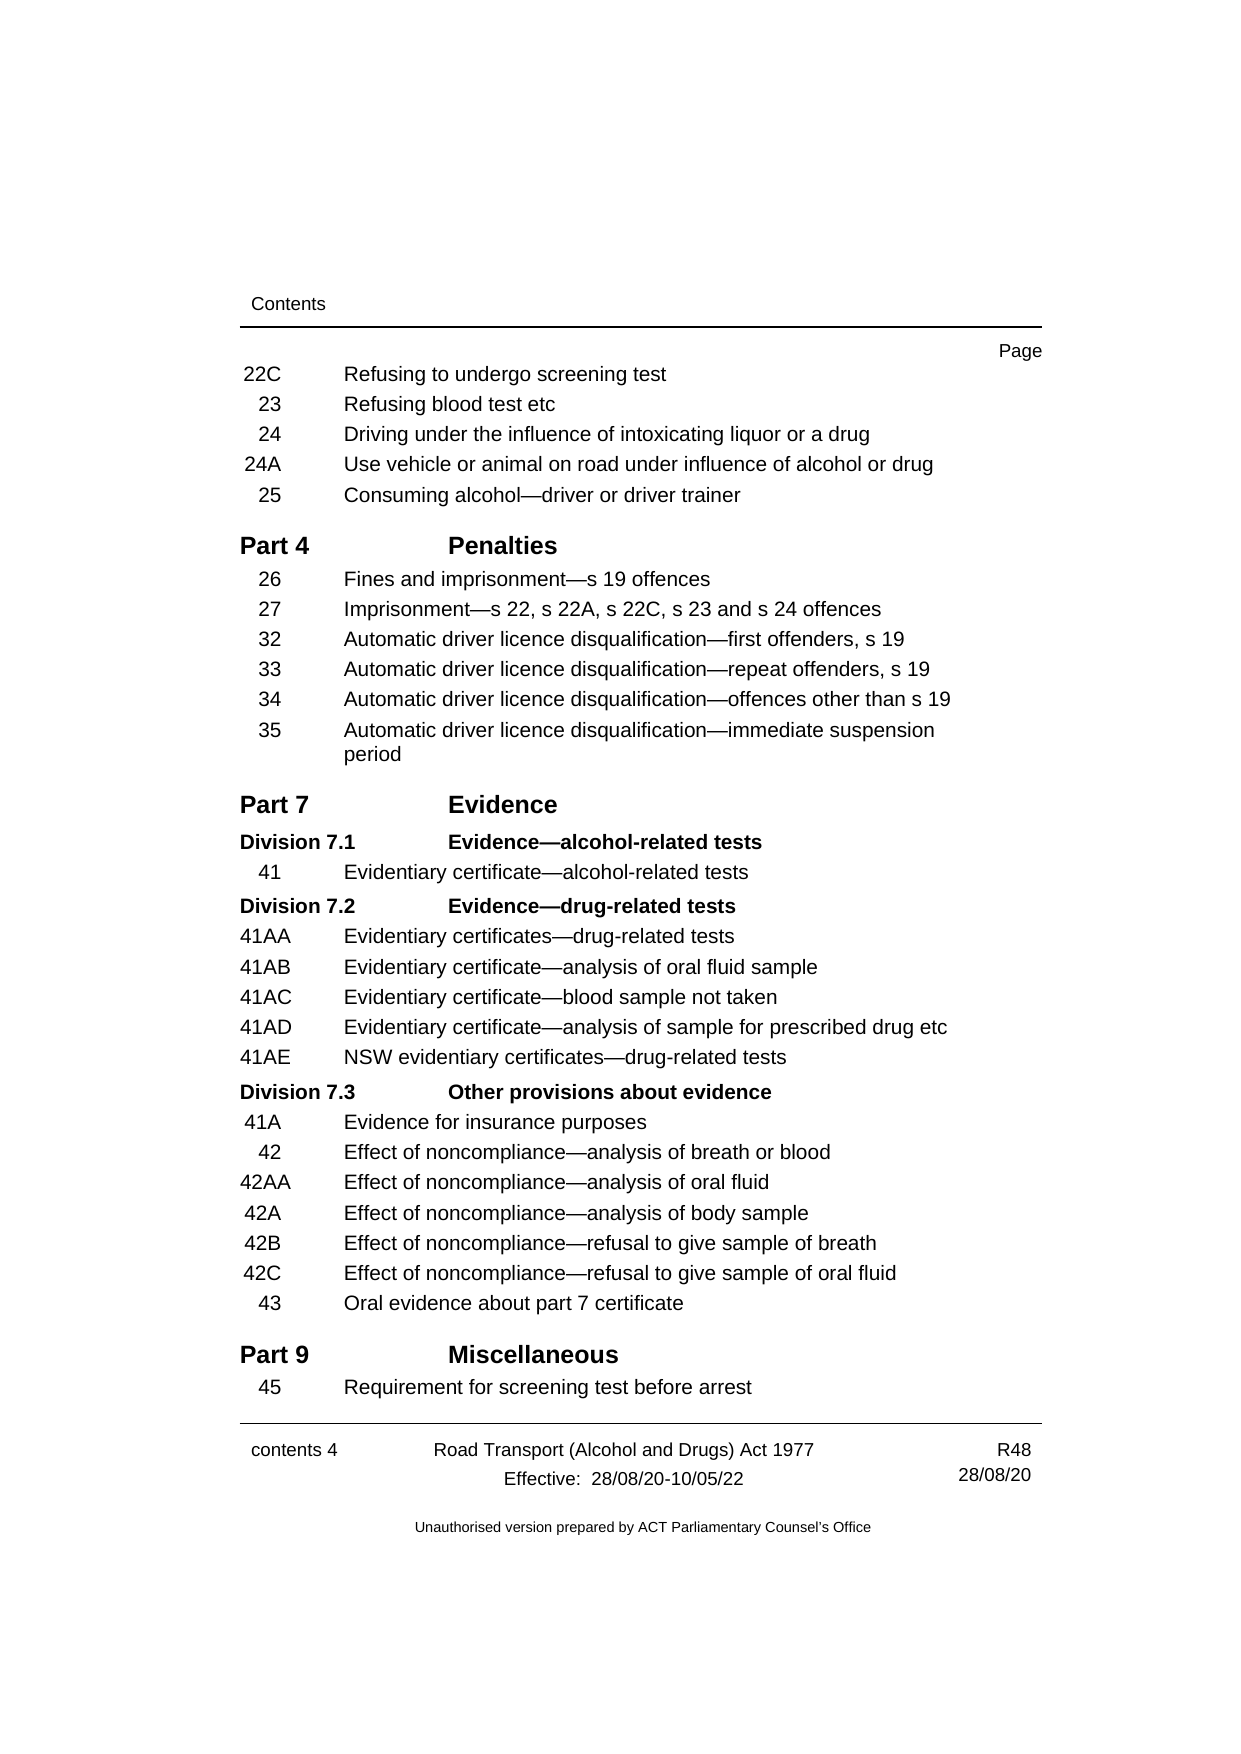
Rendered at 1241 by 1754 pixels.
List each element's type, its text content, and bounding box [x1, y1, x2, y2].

text 45 Requirement for screening test before arrest 87 [239, 1375, 996, 1399]
text 23 Refusing blood test etc 57 [239, 392, 996, 416]
text 33 Automatic driver licence disqualification—repeat offenders, s 19 65 [239, 657, 996, 681]
text 26 Fines and imprisonment—s 19 offences 61 [239, 566, 996, 590]
text Part 4 Penalties 61 [239, 531, 996, 560]
text Division 7.2 Evidence—drug-related tests 74 [239, 894, 996, 918]
text 35 Automatic driver licence disqualification—immediate suspension period 67 [239, 717, 996, 765]
text 25 Consuming alcohol—driver or driver trainer 60 [239, 482, 996, 506]
text 41AD Evidentiary certificate—analysis of sample for prescribed drug etc 79 [239, 1015, 996, 1039]
text 22C Refusing to undergo screening test 56 [239, 362, 996, 386]
text 42B Effect of noncompliance—refusal to give sample of breath 84 [239, 1231, 996, 1254]
text 42 Effect of noncompliance—analysis of breath or blood 83 [239, 1140, 996, 1164]
text 32 Automatic driver licence disqualification—first offenders, s 19 64 [239, 627, 996, 651]
text 41AC Evidentiary certificate—blood sample not taken 78 [239, 985, 996, 1009]
text Division 7.3 Other provisions about evidence 80 [239, 1079, 996, 1103]
text Part 7 Evidence 69 [239, 790, 996, 819]
text 41AB Evidentiary certificate—analysis of oral fluid sample 77 [239, 954, 996, 978]
text Division 7.1 Evidence—alcohol-related tests 69 [239, 829, 996, 853]
text 43 Oral evidence about part 7 certificate 85 [239, 1291, 996, 1315]
text 24 Driving under the influence of intoxicating liquor or a drug 58 [239, 422, 996, 446]
text 24A Use vehicle or animal on road under influence of alcohol or drug 59 [239, 452, 996, 476]
text 34 Automatic driver licence disqualification—offences other than s 19 67 [239, 687, 996, 711]
text 41 Evidentiary certificate—alcohol-related tests 69 [239, 860, 996, 884]
text 42AA Effect of noncompliance—analysis of oral fluid 83 [239, 1170, 996, 1194]
text 42C Effect of noncompliance—refusal to give sample of oral fluid 85 [239, 1261, 996, 1285]
text 42A Effect of noncompliance—analysis of body sample 84 [239, 1200, 996, 1224]
text Part 9 Miscellaneous 87 [239, 1340, 996, 1369]
text 41AA Evidentiary certificates—drug-related tests 74 [239, 924, 996, 948]
text 41A Evidence for insurance purposes 80 [239, 1110, 996, 1134]
text 41AE NSW evidentiary certificates—drug-related tests 80 [239, 1045, 996, 1069]
text 27 Imprisonment—s 22, s 22A, s 22C, s 23 and s 24 offences 63 [239, 597, 996, 621]
